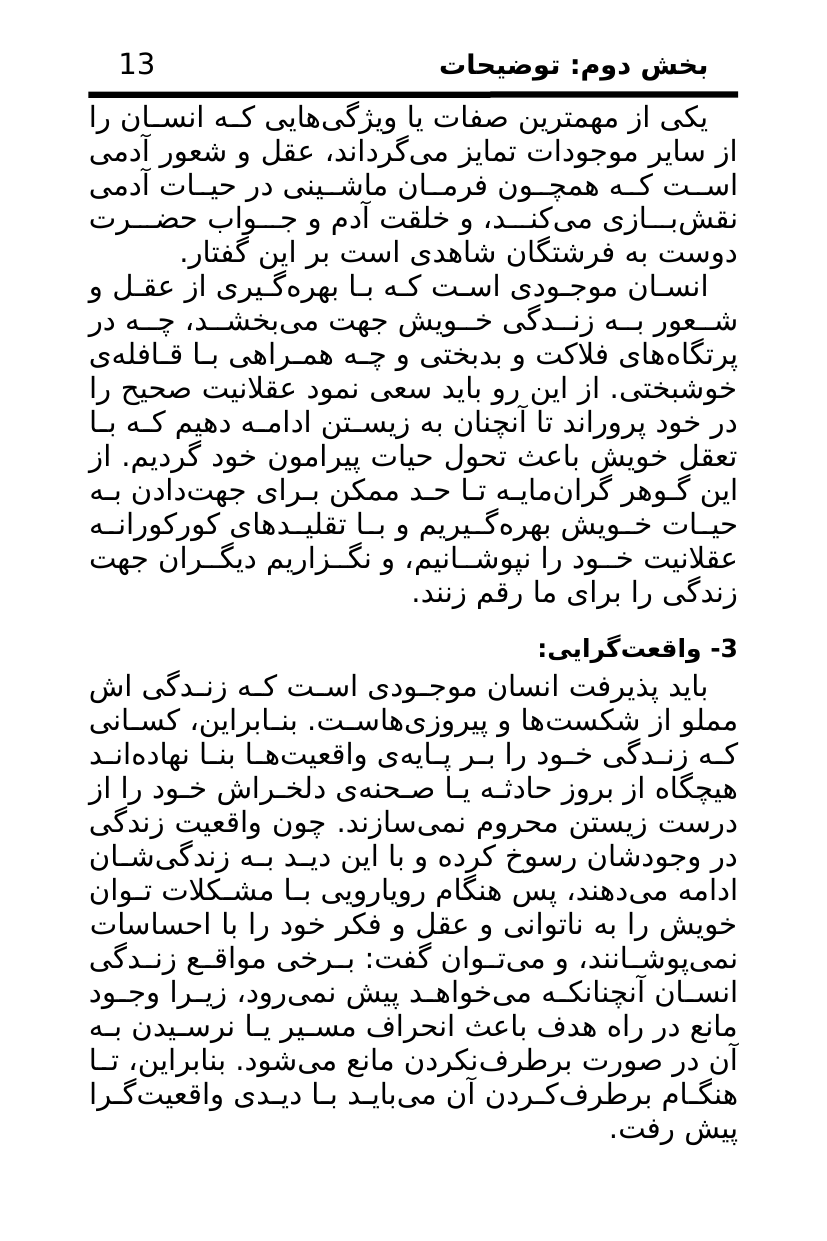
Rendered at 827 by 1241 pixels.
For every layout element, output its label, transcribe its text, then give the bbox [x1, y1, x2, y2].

text 3- واقعت‌گرایی: [89, 634, 738, 663]
text یکی از مهمترین صفات یا ویژگی‌هایی که انسان را از سایر موجودات تمایز می‌گرداند، عقل و شعور آدمی است که همچون فرمان ماشینی در حیات آدمی نقش‌بازی می‌کند، و خلقت آدم و جواب حضرت دوست به فرشتگان شاهدی است بر این گفتار. [89, 100, 738, 270]
text انسان موجودی است که با بهره‌گیری از عقل و شعور به زندگی خویش جهت می‌بخشد، چه در پرتگاه‌های فلاکت و بدبختی و چه همراهی با قافله‌ی خوشبختی. از این رو باید سعی نمود عقلانیت صحیح را در خود پروراند تا آنچنان به زیستن ادامه دهیم که با تعقل خویش باعث تحول حیات پیرامون خود گردیم. از این گوهر گران‌مایه تا حد ممکن برای جهت‌دادن به حیات خویش بهره‌گیریم و با تقلید‌های کورکورانه عقلانیت خود را نپوشانیم، و نگزاریم دیگران جهت زندگی را برای ما رقم زنند. [89, 270, 738, 609]
text باید پذیرفت انسان موجودی است که زندگی اش مملو از شکست‌ها و پیروزی‌هاست. بنابراین، کسانی که زندگی خود را بر پایه‌ی واقعیت‌ها بنا نهاده‌اند هیچگاه از بروز حادثه یا صحنه‌ی دلخراش خود را از درست زیستن محروم نمی‌سازند. چون واقعیت زندگی در وجودشان رسوخ کرده و با این دید به زندگی‌شان ادامه می‌دهند، پس هنگام رویارویی با مشکلات توان خویش را به ناتوانی و عقل و فکر خود را با احساسات نمی‌پوشانند، و می‌توان گفت: برخی مواقع زندگی انسان آنچنانکه می‌خواهد پیش نمی‌رود، زیرا وجود مانع در راه هدف باعث انحراف مسیر یا نرسیدن به آن در صورت برطرف‌نکردن مانع می‌شود. بنابراین، تا هنگام برطرف‌کردن آن می‌باید با دیدی واقعیت‌گرا پیش رفت. [89, 670, 738, 1145]
